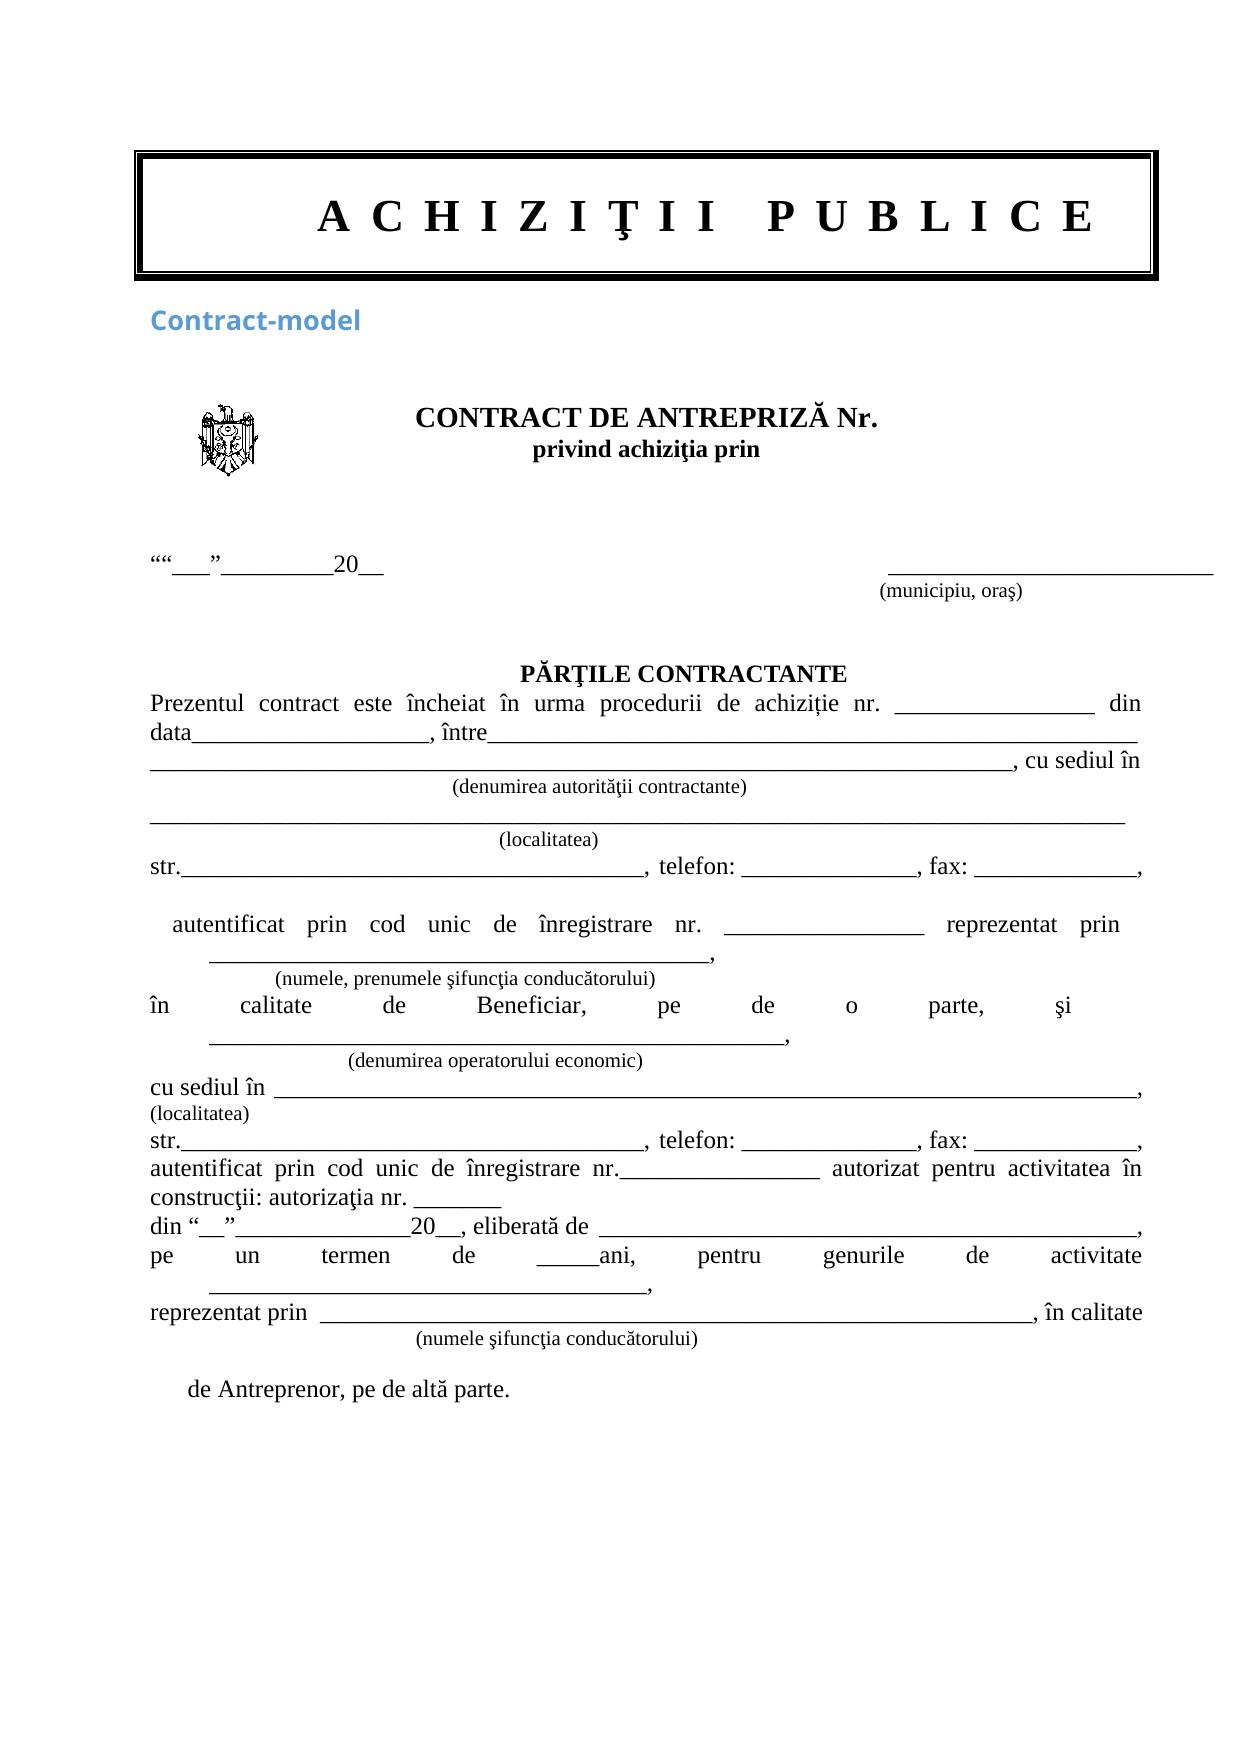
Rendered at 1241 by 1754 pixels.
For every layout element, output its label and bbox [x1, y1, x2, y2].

table_cell [139, 281, 1154, 1593]
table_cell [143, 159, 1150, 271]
